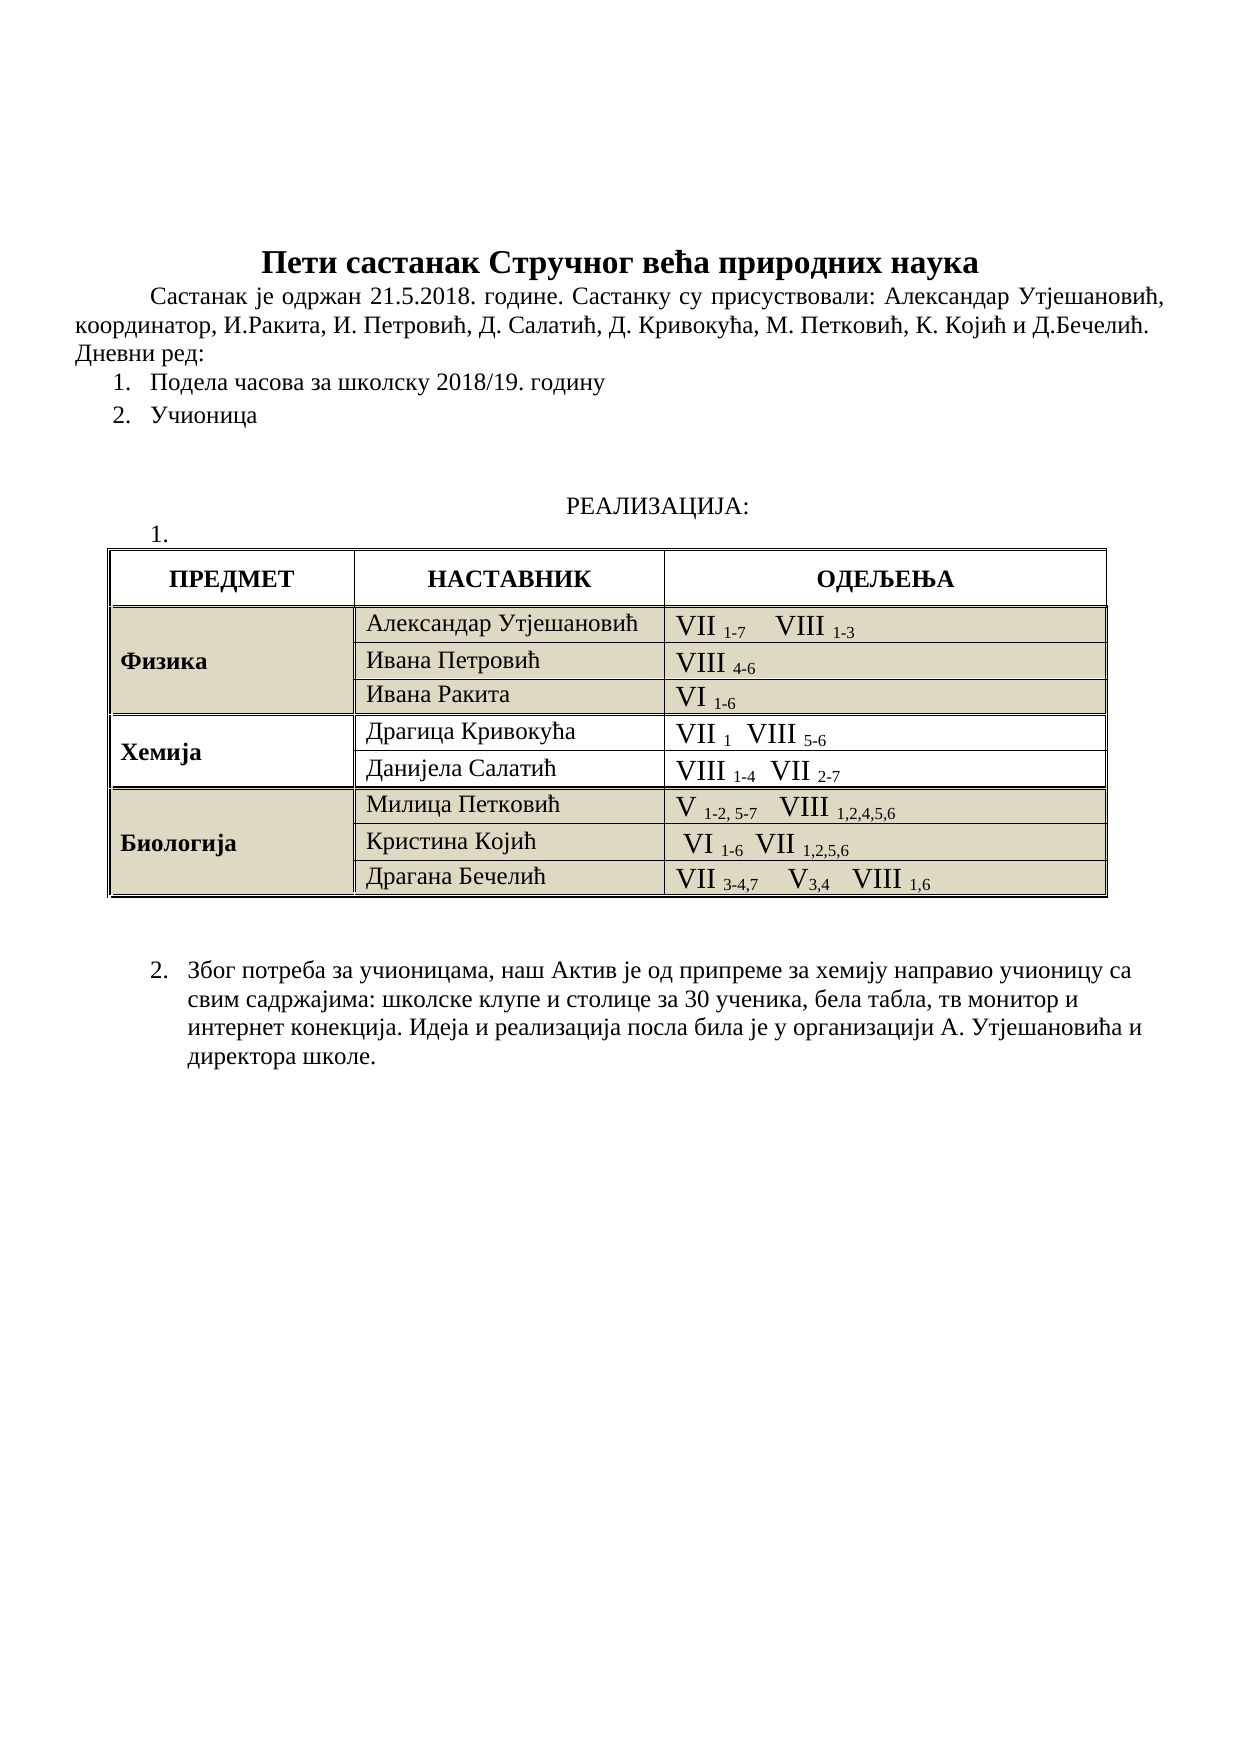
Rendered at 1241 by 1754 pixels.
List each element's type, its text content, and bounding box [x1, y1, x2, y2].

table_cell VII 3-4,7 V3,4 VIII 1,6 [665, 861, 1105, 894]
table_cell VII 1-7 VIII 1-3 [665, 608, 1105, 642]
table_header ПРЕДМЕТ [111, 551, 354, 605]
table_cell VI 1-6 VII 1,2,5,6 [665, 824, 1105, 860]
list Због потреба за учионицама, наш Актив је од припреме за хемију направио учионицу са свим садржајима: школске клупе и столице за 30 ученика, бела табла, тв монитор и интернет конекција. Идеја и реализација посла била је у организацији А. Утјешановића и директора школе. [150, 955, 1165, 1070]
table_cell Ивана Ракита [356, 680, 664, 713]
list Учионица [112, 400, 1165, 429]
table_cell V 1-2, 5-7 VIII 1,2,4,5,6 [665, 790, 1105, 823]
table_cell Милица Петковић [356, 790, 664, 823]
table_header НАСТАВНИК [355, 551, 664, 605]
table_cell Кристина Којић [356, 824, 664, 860]
table_header ОДЕЉЕЊА [665, 551, 1106, 605]
table_cell VIII 1-4 VII 2-7 [665, 751, 1105, 786]
table_cell VII 1 VIII 5-6 [665, 716, 1105, 750]
table_cell Драгана Бечелић [355, 861, 664, 894]
list Подела часова за школску 2018/19. годину [112, 367, 1165, 396]
table_cell Физика [109, 605, 354, 713]
text Дневни ред: [75, 338, 1165, 367]
table_cell VI 1-6 [665, 680, 1105, 713]
table_cell Хемија [109, 713, 354, 786]
table_cell Александар Утјешановић [356, 608, 664, 642]
text Пети састанак Стручног већа природних наука [75, 243, 1165, 281]
list РЕАЛИЗАЦИЈА: [150, 491, 1165, 519]
table_cell Ивана Петровић [356, 643, 664, 678]
text Састанак је одржан 21.5.2018. године. Састанку су присуствовали: Александар Утјешановић, координатор, И.Ракита, И. Петровић, Д. Салатић, Д. Кривокућа, М. Петковић, К. Којић и Д.Бечелић. [75, 281, 1165, 338]
table_cell Данијела Салатић [356, 751, 664, 786]
table_cell Драгица Кривокућа [356, 716, 664, 750]
table_cell Биологија [111, 786, 354, 894]
table_cell VIII 4-6 [665, 643, 1105, 678]
